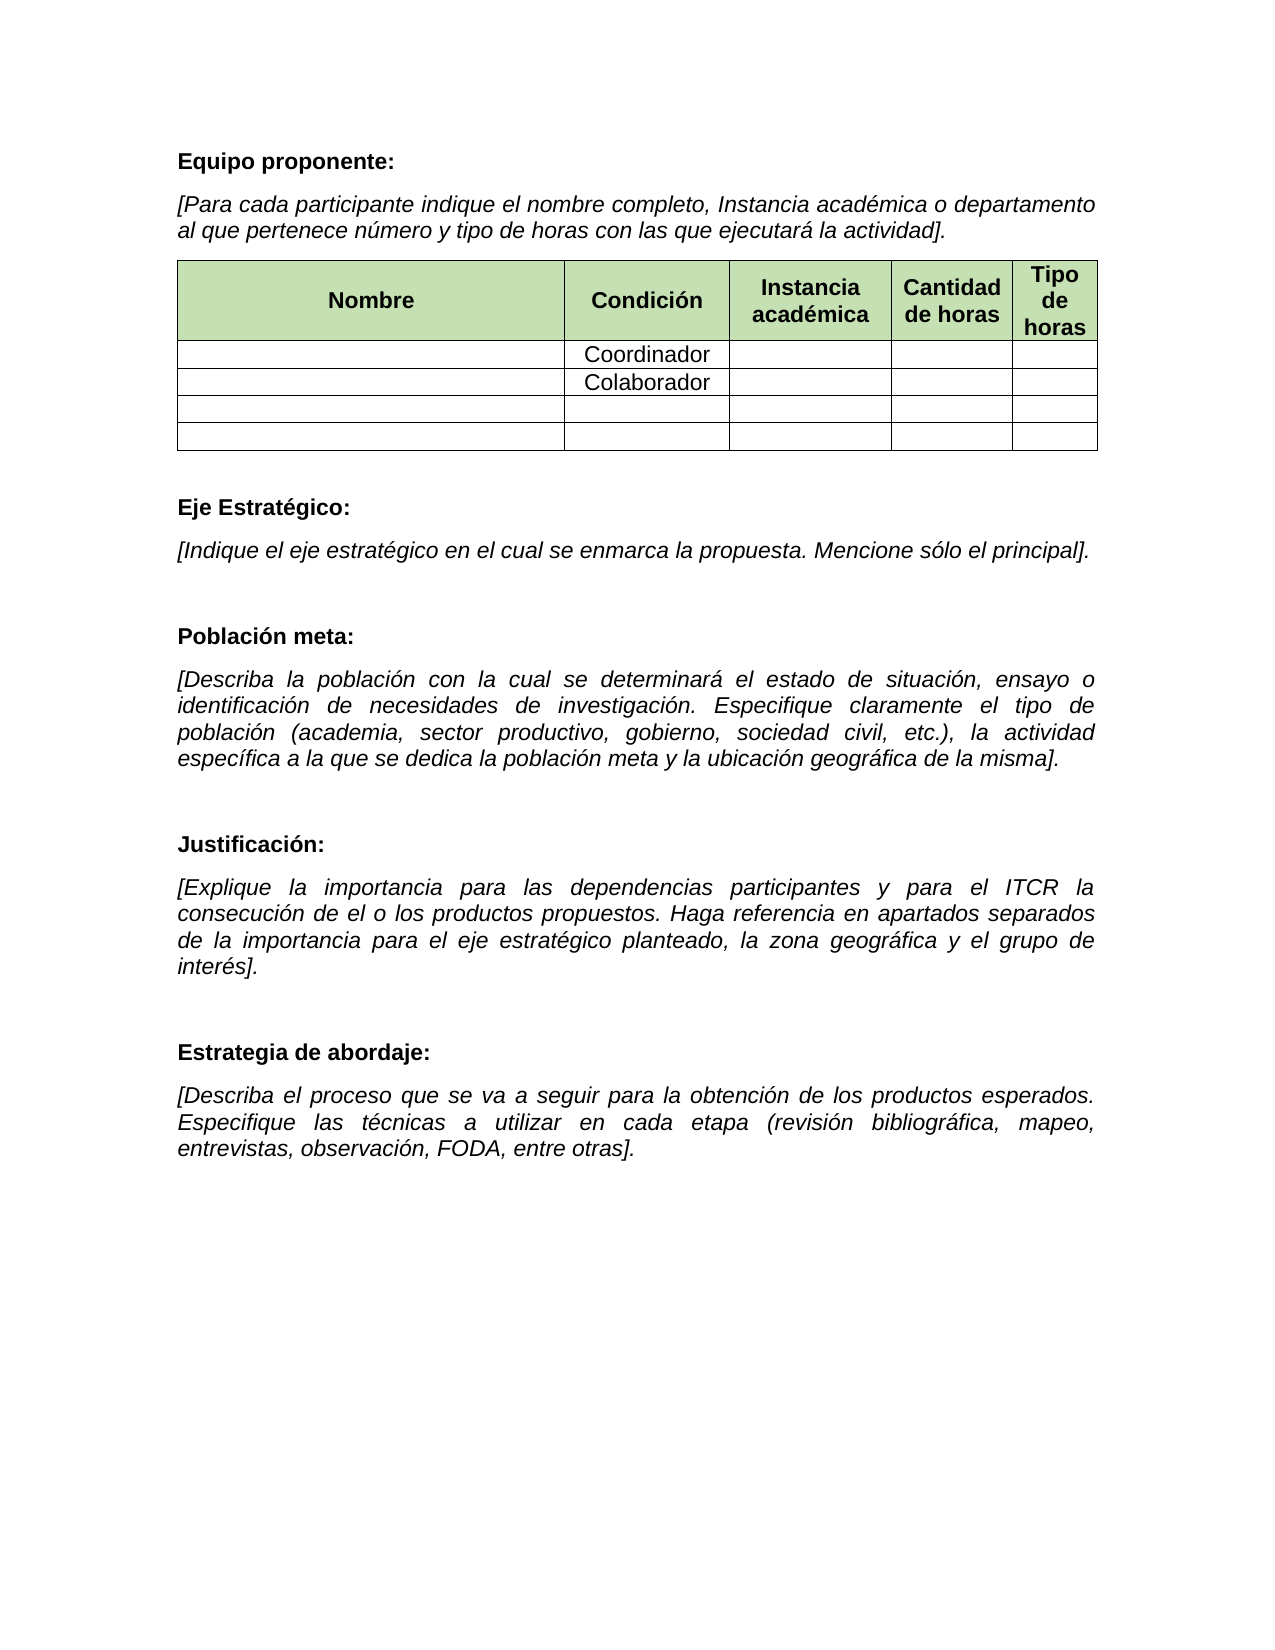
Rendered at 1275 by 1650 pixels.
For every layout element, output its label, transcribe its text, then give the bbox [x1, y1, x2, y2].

text Eje Estratégico: [177, 494, 1098, 520]
table_cell [1013, 423, 1097, 450]
text [Indique el eje estratégico en el cual se enmarca la propuesta. Mencione sólo el principal]. [177, 537, 1098, 563]
table_cell [178, 423, 564, 450]
table_cell [565, 423, 729, 450]
text [Para cada participante indique el nombre completo, Instancia académica o departamento al que pertenece número y tipo de horas con las que ejecutará la actividad]. [177, 191, 1098, 243]
table_cell [178, 396, 564, 422]
text [Explique la importancia para las dependencias participantes y para el ITCR la consecución de el o los productos propuestos. Haga referencia en apartados separados de la importancia para el eje estratégico planteado, la zona geográfica y el grupo de interés]. [177, 874, 1098, 979]
table_cell [892, 369, 1012, 395]
table_cell [730, 369, 891, 395]
table_cell [1013, 396, 1097, 422]
table_cell [892, 341, 1012, 367]
table_header Tipo de horas [1013, 261, 1097, 340]
table_cell [730, 396, 891, 422]
table_cell [892, 396, 1012, 422]
table_cell [178, 369, 564, 395]
table_cell [565, 396, 729, 422]
text Justificación: [177, 831, 1098, 857]
table_header Instancia académica [730, 261, 891, 340]
text Estrategia de abordaje: [177, 1039, 1098, 1065]
text [Describa la población con la cual se determinará el estado de situación, ensayo o identificación de necesidades de investigación. Especifique claramente el tipo de población (academia, sector productivo, gobierno, sociedad civil, etc.), la actividad específica a la que se dedica la población meta y la ubicación geográfica de la misma]. [177, 666, 1098, 771]
table_header Nombre [178, 261, 564, 340]
table_cell [892, 423, 1012, 450]
table_cell [730, 423, 891, 450]
table_cell [1013, 369, 1097, 395]
table_header Condición [565, 261, 729, 340]
table_cell Coordinador [565, 341, 729, 367]
text [Describa el proceso que se va a seguir para la obtención de los productos esperados. Especifique las técnicas a utilizar en cada etapa (revisión bibliográfica, mapeo, entrevistas, observación, FODA, entre otras]. [177, 1082, 1098, 1161]
table_cell [730, 341, 891, 367]
table_cell Colaborador [565, 369, 729, 395]
text Población meta: [177, 623, 1098, 649]
table_header Cantidad de horas [892, 261, 1012, 340]
text Equipo proponente: [177, 148, 1098, 174]
table_cell [178, 341, 564, 367]
table_cell [1013, 341, 1097, 367]
